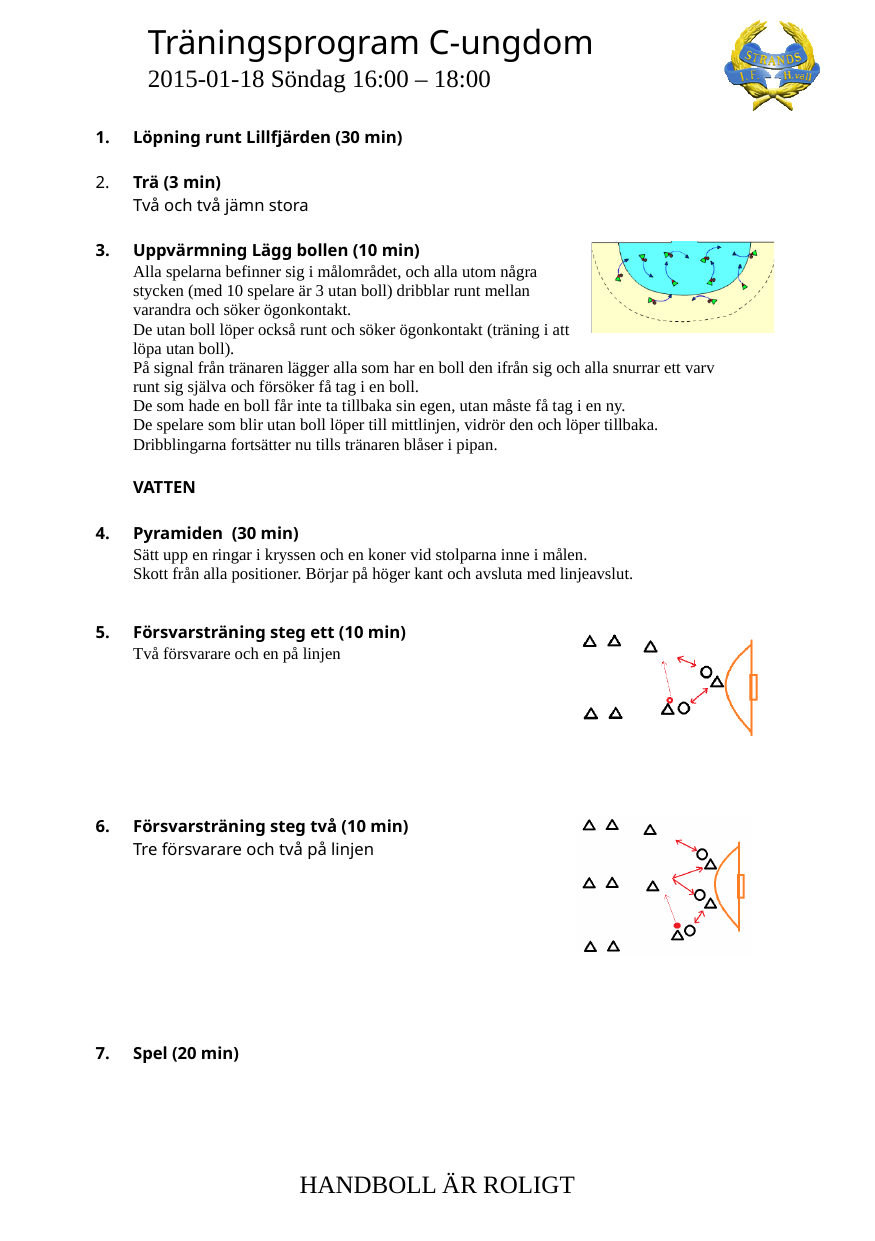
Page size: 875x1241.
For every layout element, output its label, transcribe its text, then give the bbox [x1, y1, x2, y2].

list Uppvärmning Lägg bollen (10 min) [95, 239, 726, 262]
list Alla spelarna befinner sig i målområdet, och alla utom några stycken (med 10 spelare är 3 utan boll) dribblar runt mellan varandra och söker ögonkontakt. De utan boll löper också runt och söker ögonkontakt (träning i att löpa utan boll). På signal från tränaren lägger alla som har en boll den ifrån sig och alla snurrar ett varv runt sig själva och försöker få tag i en boll. De som hade en boll får inte ta tillbaka sin egen, utan måste få tag i en ny. De spelare som blir utan boll löper till mittlinjen, vidrör den och löper tillbaka. Dribblingarna fortsätter nu tills tränaren blåser i pipan. [133, 262, 726, 453]
picture [589, 241, 774, 333]
list Trä (3 min) Två och två jämn stora [95, 171, 726, 216]
list Pyramiden (30 min) [95, 522, 726, 544]
text VATTEN [133, 476, 726, 499]
list Spel (20 min) [95, 1042, 726, 1064]
list Försvarsträning steg ett (10 min) [95, 621, 726, 644]
text Tre försvarare och två på linjen [133, 837, 576, 860]
list Försvarsträning steg två (10 min) [95, 815, 726, 837]
picture [576, 816, 752, 957]
picture [573, 622, 764, 741]
list Två försvarare och en på linjen [133, 644, 573, 663]
list Löpning runt Lillfjärden (30 min) [95, 126, 726, 148]
picture [724, 18, 820, 111]
list Sätt upp en ringar i kryssen och en koner vid stolparna inne i målen. [133, 544, 726, 563]
list Skott från alla positioner. Börjar på höger kant och avsluta med linjeavslut. [133, 563, 726, 583]
